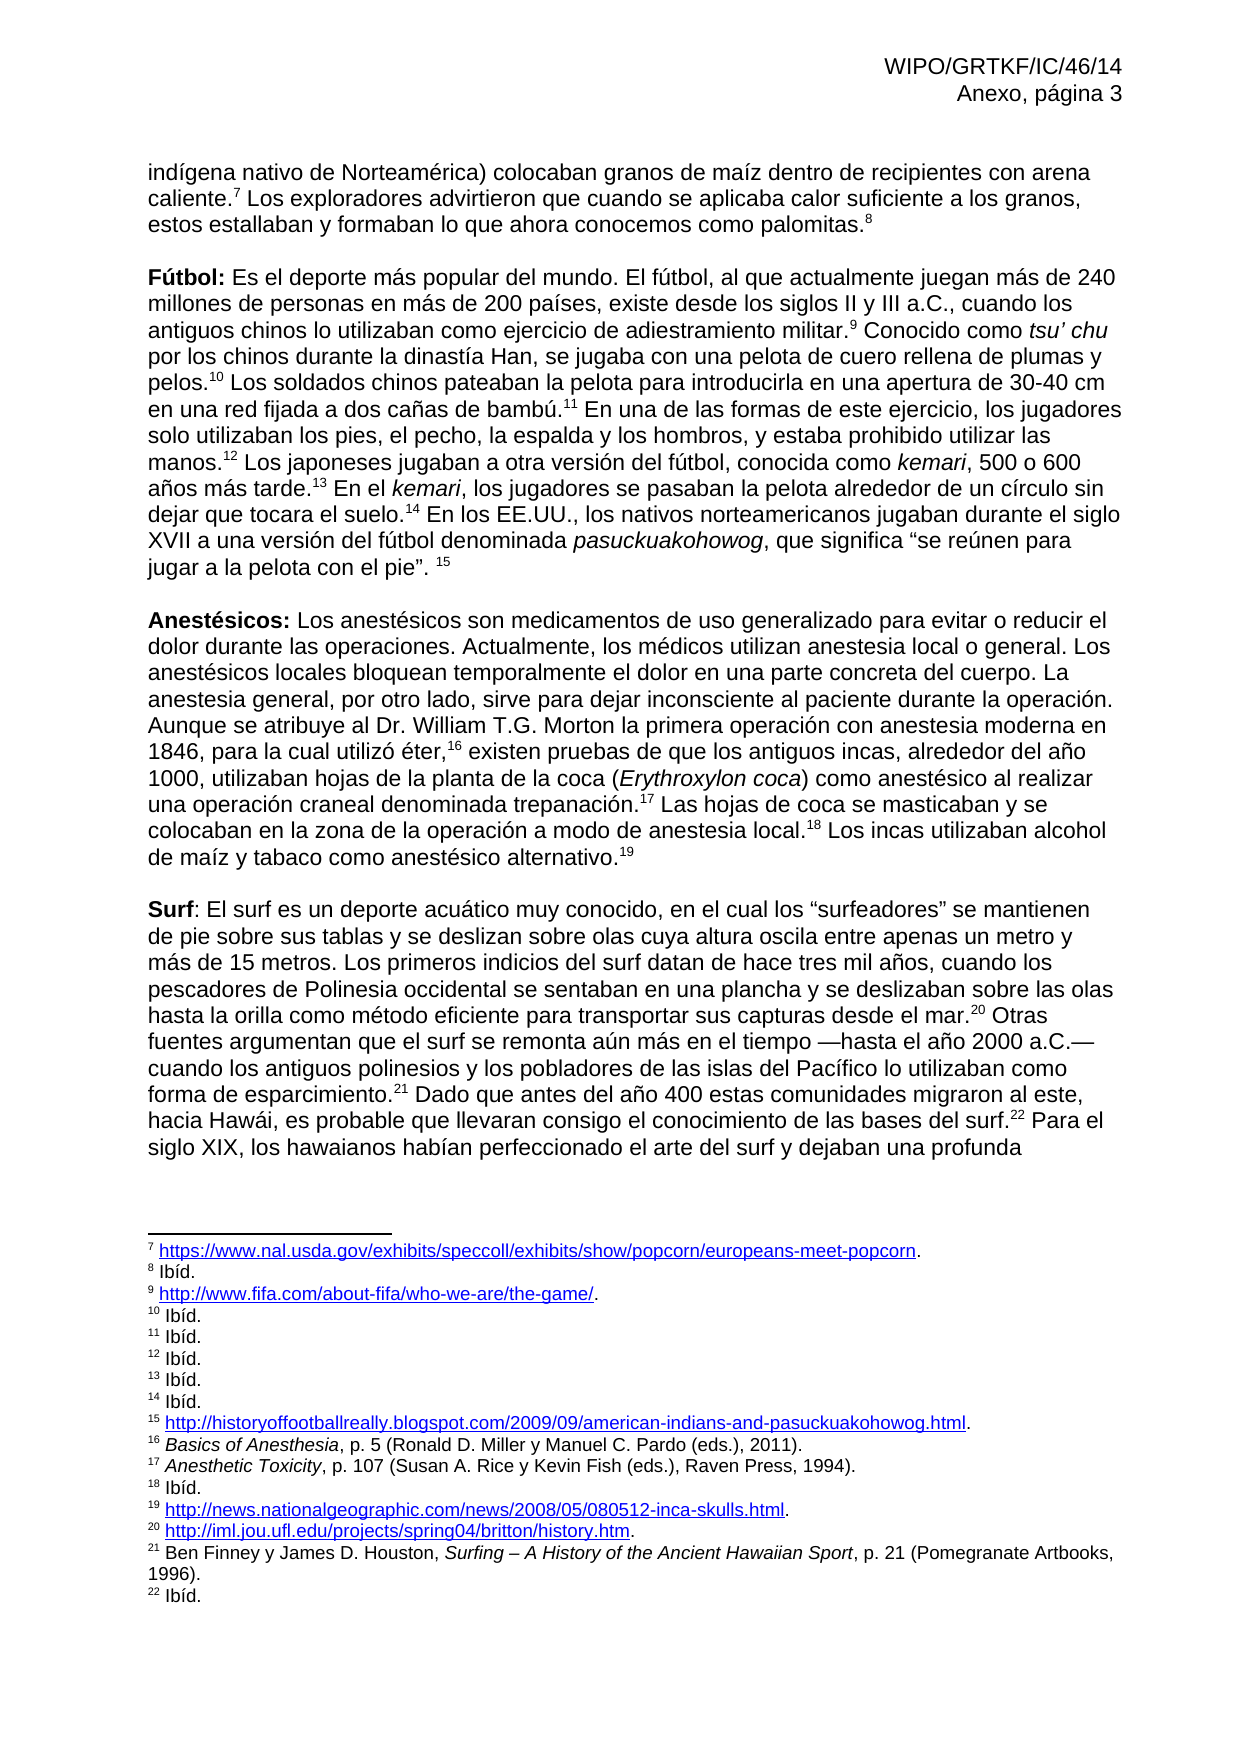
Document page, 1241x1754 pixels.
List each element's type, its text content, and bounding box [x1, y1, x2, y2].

text Anestésicos: Los anestésicos son medicamentos de uso generalizado para evitar o reducir el dolor durante las operaciones. Actualmente, los médicos utilizan anestesia local o general. Los anestésicos locales bloquean temporalmente el dolor en una parte concreta del cuerpo. La anestesia general, por otro lado, sirve para dejar inconsciente al paciente durante la operación. Aunque se atribuye al Dr. William T.G. Morton la primera operación con anestesia moderna en 1846, para la cual utilizó éter, existen pruebas de que los antiguos incas, alrededor del año 1000, utilizaban hojas de la planta de la coca (Erythroxylon coca) como anestésico al realizar una operación craneal denominada trepanación. Las hojas de coca se masticaban y se colocaban en la zona de la operación a modo de anestesia local. Los incas utilizaban alcohol de maíz y tabaco como anestésico alternativo. [148, 607, 1122, 870]
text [148, 158, 1122, 238]
text Fútbol: Es el deporte más popular del mundo. El fútbol, al que actualmente juegan más de 240 millones de personas en más de 200 países, existe desde los siglos II y III a.C., cuando los antiguos chinos lo utilizaban como ejercicio de adiestramiento militar. Conocido como tsu’ chu por los chinos durante la dinastía Han, se jugaba con una pelota de cuero rellena de plumas y pelos. Los soldados chinos pateaban la pelota para introducirla en una apertura de 30-40 cm en una red fijada a dos cañas de bambú. En una de las formas de este ejercicio, los jugadores solo utilizaban los pies, el pecho, la espalda y los hombros, y estaba prohibido utilizar las manos. Los japoneses jugaban a otra versión del fútbol, conocida como kemari, 500 o 600 años más tarde. En el kemari, los jugadores se pasaban la pelota alrededor de un círculo sin dejar que tocara el suelo. En los EE.UU., los nativos norteamericanos jugaban durante el siglo XVII a una versión del fútbol denominada pasuckuakohowog, que significa “se reúnen para jugar a la pelota con el pie”. [148, 264, 1122, 580]
text Surf: El surf es un deporte acuático muy conocido, en el cual los “surfeadores” se mantienen de pie sobre sus tablas y se deslizan sobre olas cuya altura oscila entre apenas un metro y más de 15 metros. Los primeros indicios del surf datan de hace tres mil años, cuando los pescadores de Polinesia occidental se sentaban en una plancha y se deslizaban sobre las olas hasta la orilla como método eficiente para transportar sus capturas desde el mar. Otras fuentes argumentan que el surf se remonta aún más en el tiempo —hasta el año 2000 a.C.— cuando los antiguos polinesios y los pobladores de las islas del Pacífico lo utilizaban como forma de esparcimiento. Dado que antes del año 400 estas comunidades migraron al este, hacia Hawái, es probable que llevaran consigo el conocimiento de las bases del surf. Para el siglo XIX, los hawaianos habían perfeccionado el arte del surf y dejaban una profunda impresión en los exploradores europeos y en otras personas que se maravillaban al verlos “cabalgar olas” o “surfear”. [148, 896, 1122, 1160]
